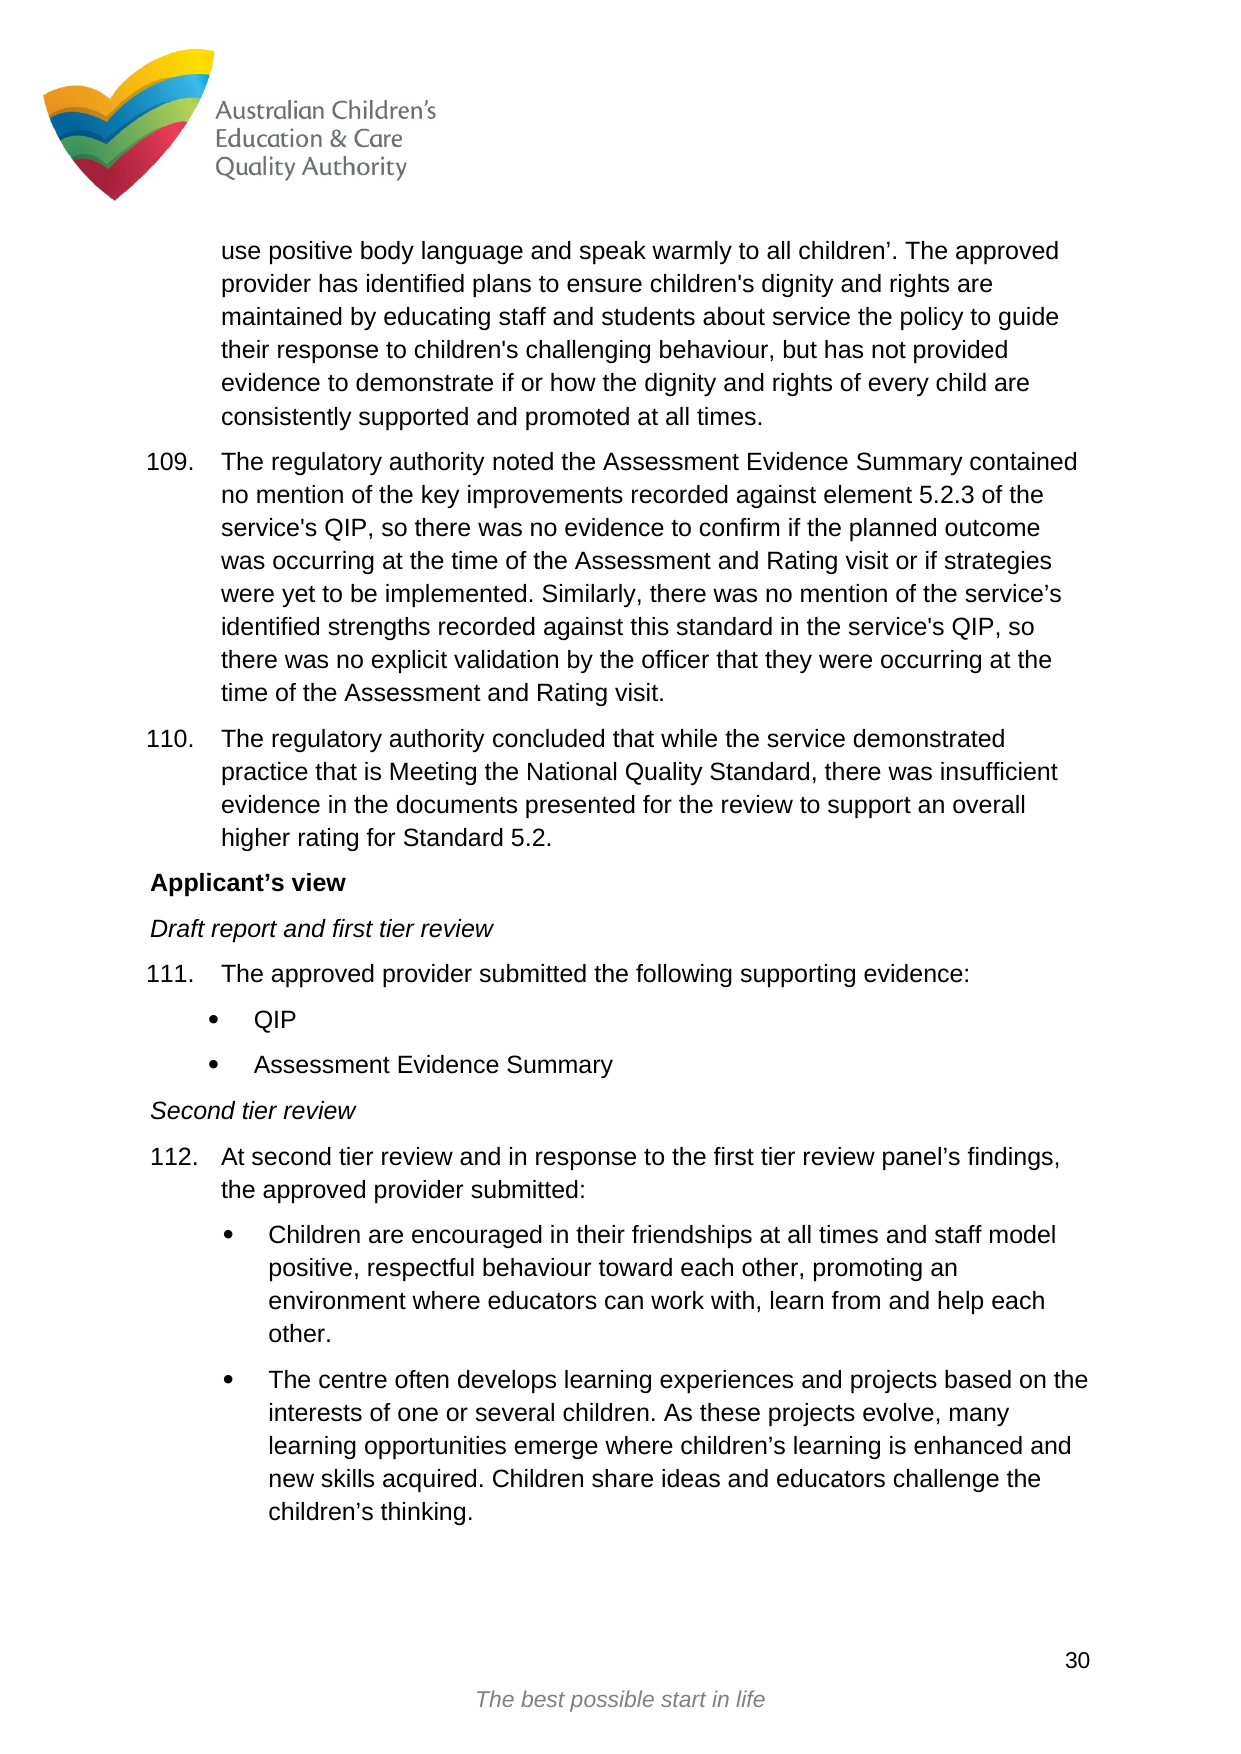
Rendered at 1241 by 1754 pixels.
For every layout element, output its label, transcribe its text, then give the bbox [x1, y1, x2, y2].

text Applicant’s view [150, 868, 1090, 897]
list The approved provider submitted the following supporting evidence: [146, 959, 1090, 988]
list The regulatory authority noted the Assessment Evidence Summary contained no mention of the key improvements recorded against element 5.2.3 of the service's QIP, so there was no evidence to confirm if the planned outcome was occurring at the time of the Assessment and Rating visit or if strategies were yet to be implemented. Similarly, there was no mention of the service’s identified strengths recorded against this standard in the service's QIP, so there was no explicit validation by the officer that they were occurring at the time of the Assessment and Rating visit. [146, 447, 1090, 707]
picture [30, 38, 446, 208]
list Children are encouraged in their friendships at all times and staff model positive, respectful behaviour toward each other, promoting an environment where educators can work with, learn from and help each other. [224, 1220, 1090, 1348]
text Second tier review [150, 1096, 1090, 1125]
list QIP [209, 1005, 1090, 1034]
list At second tier review and in response to the first tier review panel’s findings, the approved provider submitted: [150, 1142, 1090, 1203]
list Assessment Evidence Summary [209, 1050, 1090, 1079]
text Draft report and first tier review [150, 914, 1090, 942]
list The centre often develops learning experiences and projects based on the interests of one or several children. As these projects evolve, many learning opportunities emerge where children’s learning is enhanced and new skills acquired. Children share ideas and educators challenge the children’s thinking. [224, 1365, 1090, 1526]
list The regulatory authority concluded that while the service demonstrated practice that is Meeting the National Quality Standard, there was insufficient evidence in the documents presented for the review to support an overall higher rating for Standard 5.2. [146, 724, 1090, 851]
